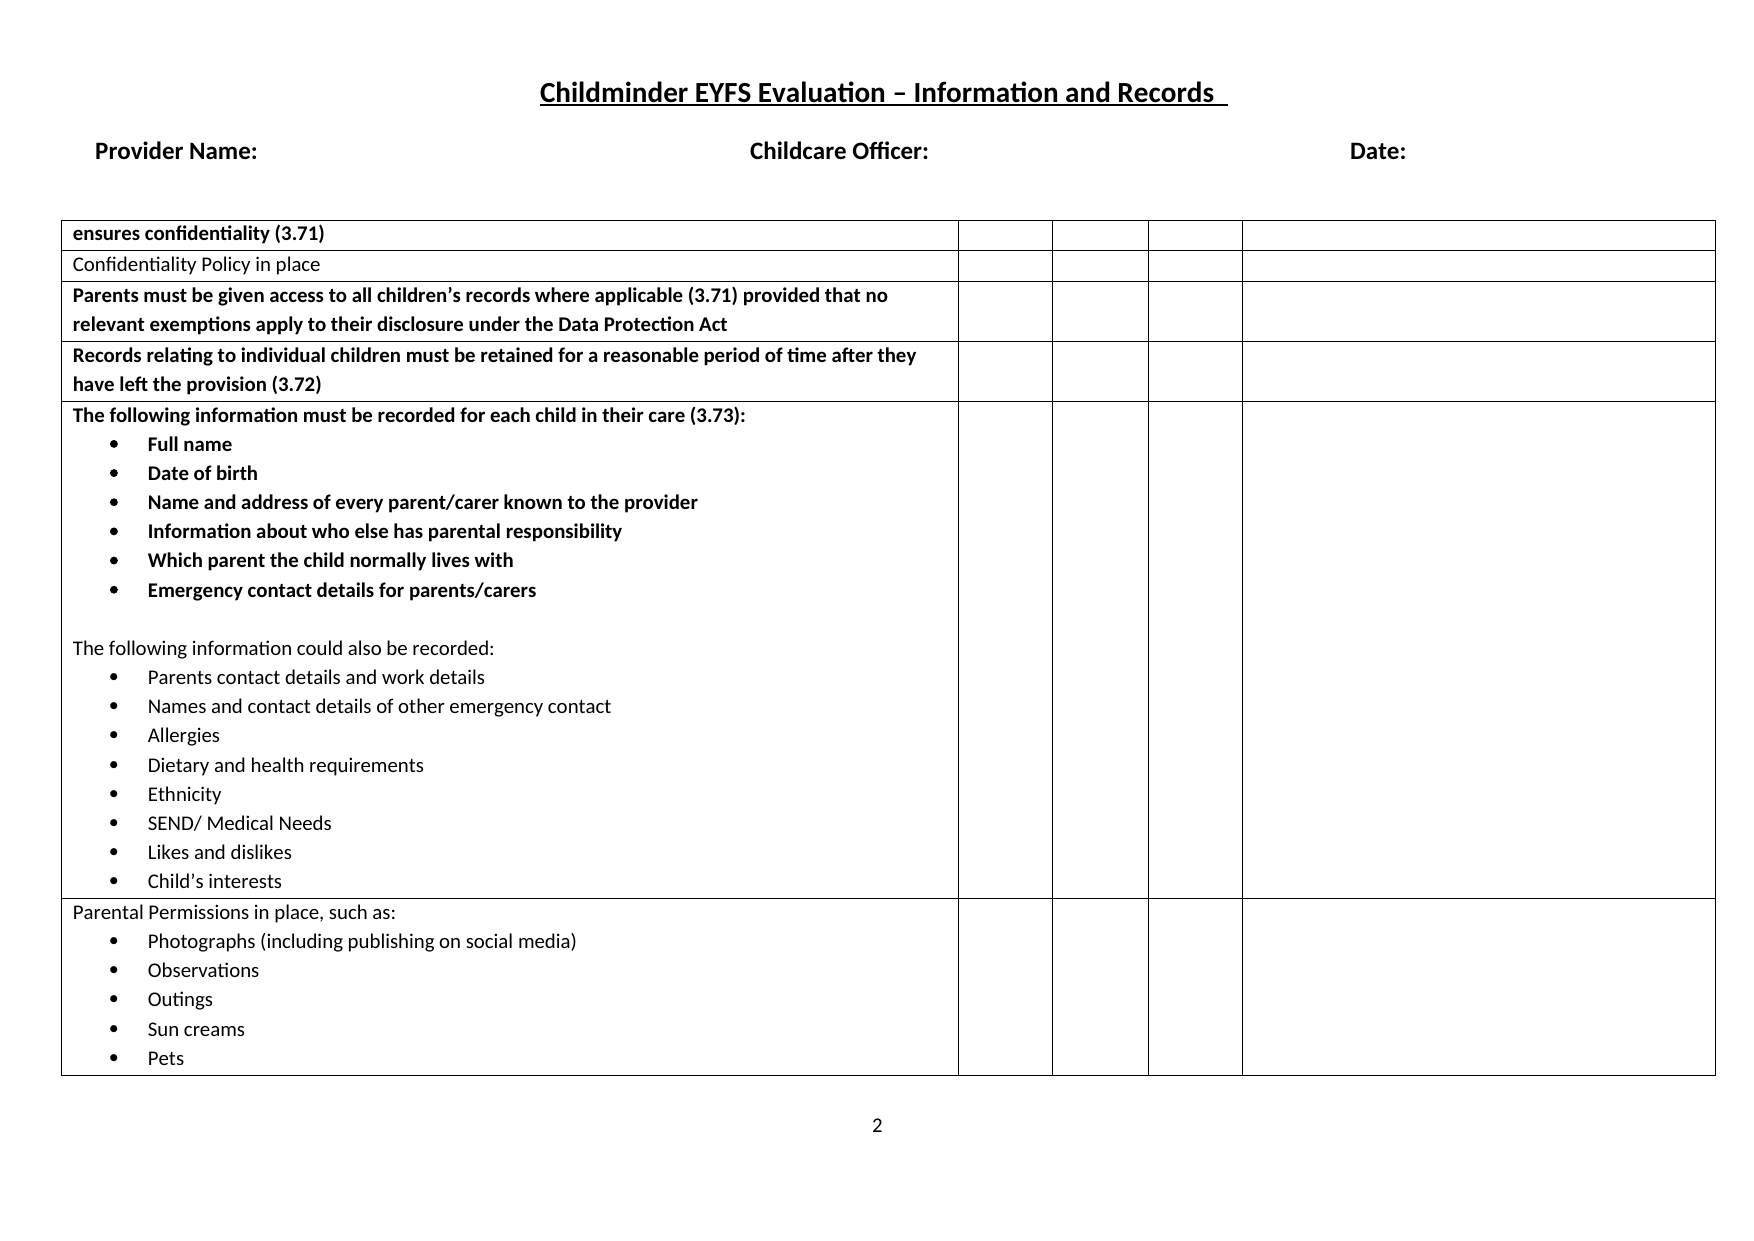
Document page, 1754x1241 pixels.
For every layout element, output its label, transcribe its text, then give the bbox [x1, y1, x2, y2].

table_cell [1149, 251, 1242, 281]
table_cell [1243, 402, 1715, 898]
table_cell [1053, 282, 1148, 341]
table_cell [1053, 899, 1148, 1075]
table_cell [1053, 402, 1148, 898]
table_cell [959, 402, 1052, 898]
table_cell [1149, 282, 1242, 341]
table_cell [959, 342, 1052, 401]
table_cell [1149, 899, 1242, 1075]
table_cell [959, 251, 1052, 281]
table_cell [1149, 402, 1242, 898]
table_cell The following information must be recorded for each child in their care (3.73): Full name Date of birth Name and address of every parent/carer known to the provider Information about who else has parental responsibility Which parent the child normally lives with Emergency contact details for parents/carers The following information could also be recorded: Parents contact details and work details Names and contact details of other emergency contact Allergies Dietary and health requirements Ethnicity SEND/ Medical Needs Likes and dislikes Child’s interests [62, 402, 958, 898]
table_cell [1053, 251, 1148, 281]
table_cell [1053, 221, 1148, 250]
table_cell [1243, 899, 1715, 1075]
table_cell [62, 221, 958, 250]
table_cell [1149, 221, 1242, 250]
table_cell [1243, 251, 1715, 281]
table_cell [1243, 282, 1715, 341]
table_cell Confidentiality Policy in place [62, 251, 958, 281]
table_cell [959, 221, 1052, 250]
table_cell [959, 282, 1052, 341]
table_cell [1149, 342, 1242, 401]
table_cell [1243, 221, 1715, 250]
table_cell [1053, 342, 1148, 401]
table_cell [62, 899, 958, 1075]
table_cell Records relating to individual children must be retained for a reasonable period of time after they have left the provision (3.72) [62, 342, 958, 401]
table_cell [959, 899, 1052, 1075]
table_cell [1243, 342, 1715, 401]
table_cell Parents must be given access to all children’s records where applicable (3.71) provided that no relevant exemptions apply to their disclosure under the Data Protection Act [62, 282, 958, 341]
